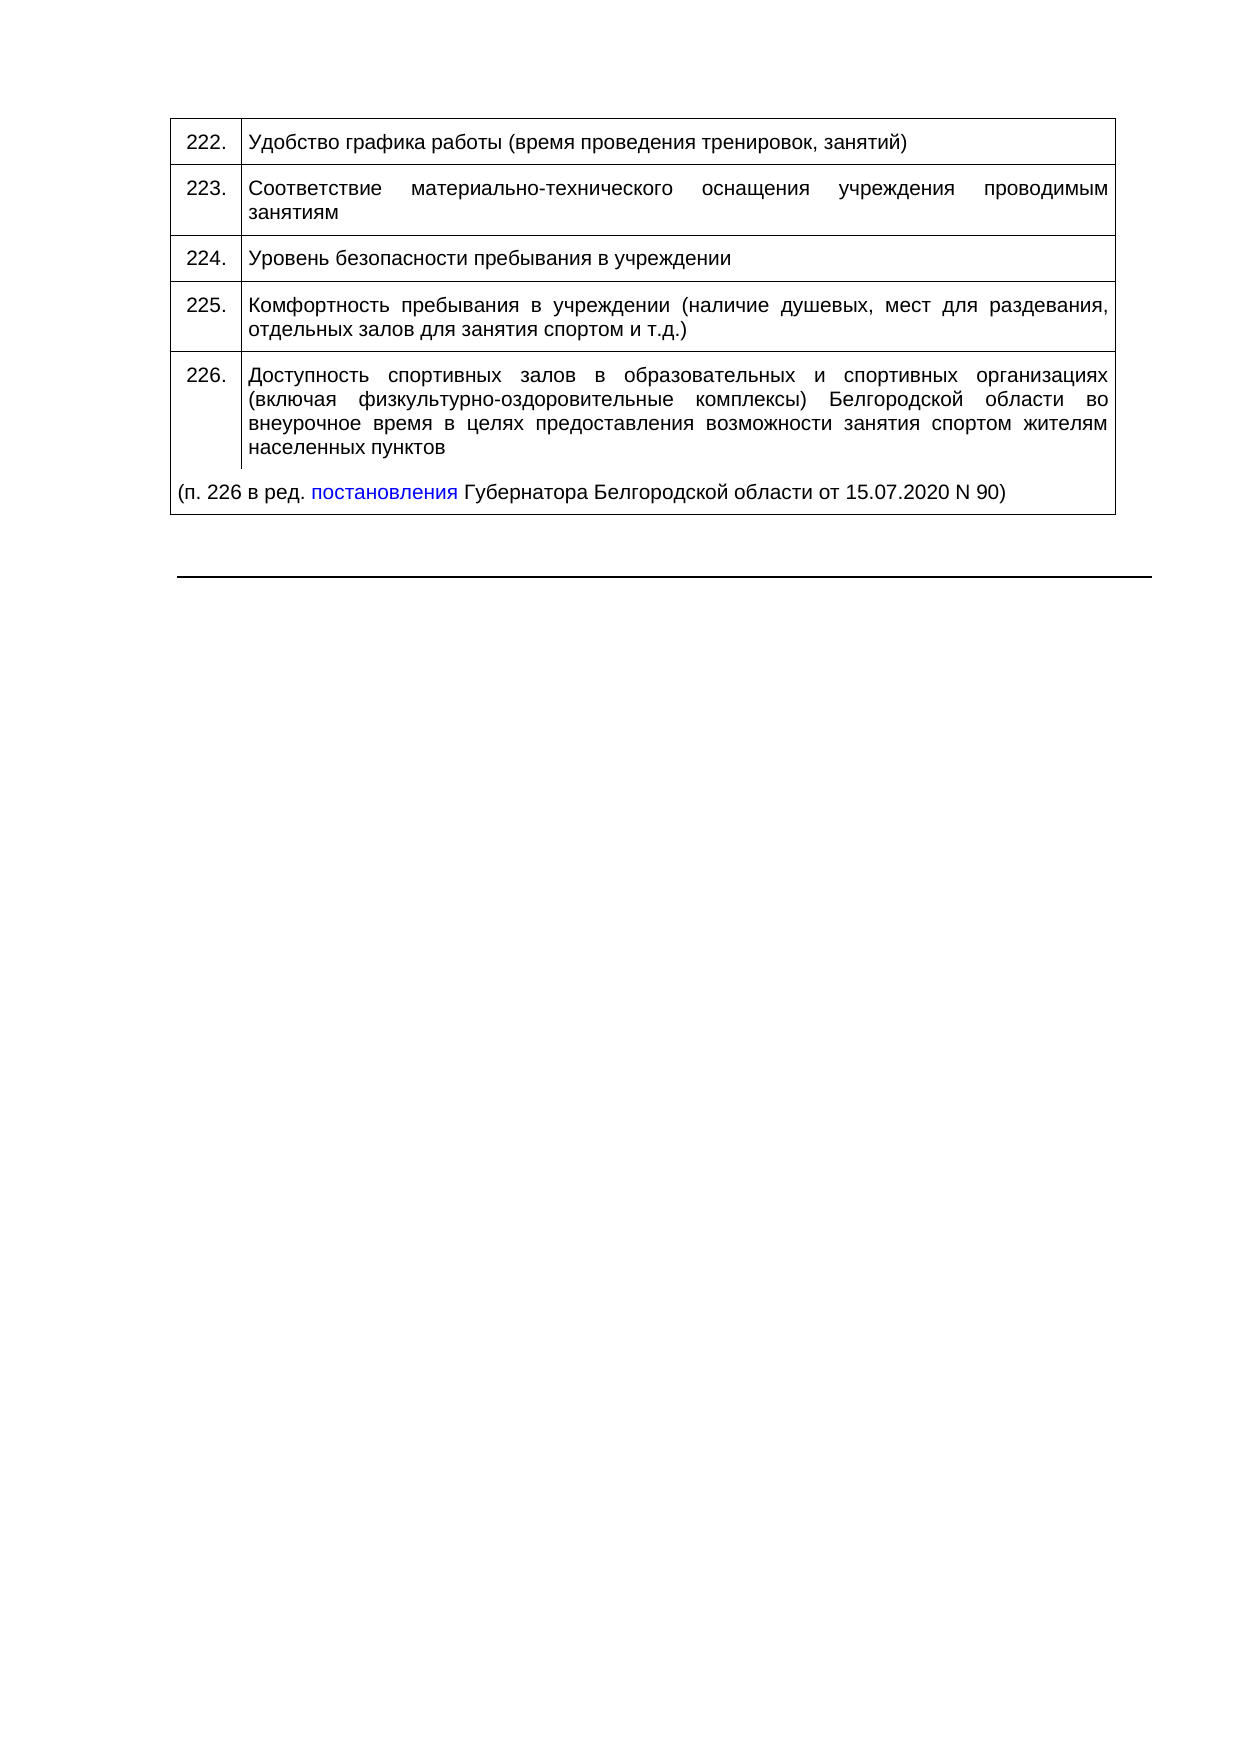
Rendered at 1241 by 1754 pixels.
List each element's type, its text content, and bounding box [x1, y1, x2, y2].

table_cell Доступность спортивных залов в образовательных и спортивных организациях (включая физкультурно-оздоровительные комплексы) Белгородской области во внеурочное время в целях предоставления возможности занятия спортом жителям населенных пунктов [242, 352, 1115, 469]
table_cell 225. [171, 282, 241, 351]
table_cell Комфортность пребывания в учреждении (наличие душевых, мест для раздевания, отдельных залов для занятия спортом и т.д.) [242, 282, 1115, 351]
table_cell 223. [171, 165, 241, 234]
table_cell Соответствие материально-технического оснащения учреждения проводимым занятиям [242, 165, 1115, 234]
table_cell 222. [171, 119, 241, 164]
table_cell Уровень безопасности пребывания в учреждении [242, 236, 1115, 281]
table_cell 224. [171, 236, 241, 281]
table_cell Удобство графика работы (время проведения тренировок, занятий) [242, 119, 1115, 164]
table_cell 226. [171, 352, 241, 469]
table_cell (п. 226 в ред. постановления Губернатора Белгородской области от 15.07.2020 N 90) [171, 469, 1115, 514]
